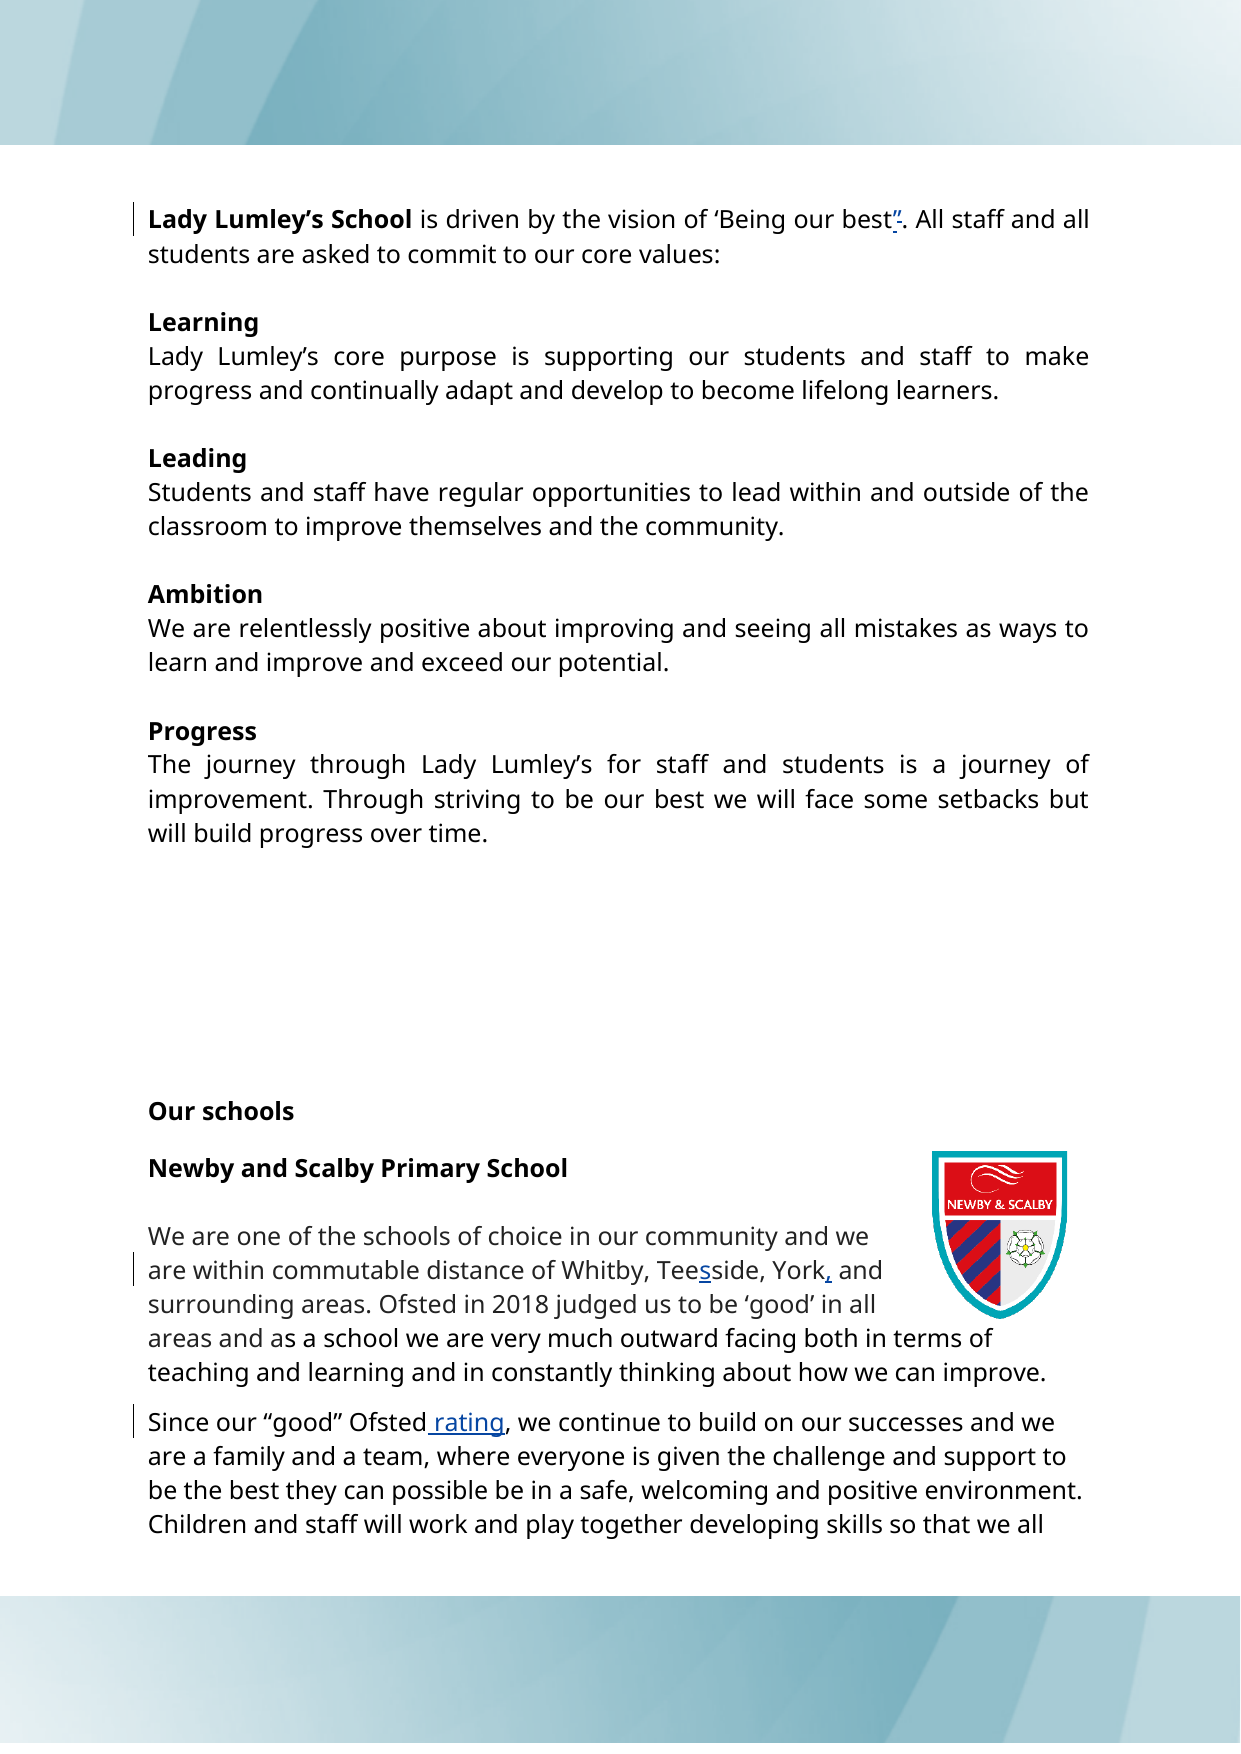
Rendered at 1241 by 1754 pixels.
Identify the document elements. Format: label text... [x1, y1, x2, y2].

picture [0, 1596, 1241, 1743]
text Leading [148, 441, 1090, 475]
text Learning [148, 304, 1090, 338]
text The journey through Lady Lumley’s for staff and students is a journey of improvement. Through striving to be our best we will face some setbacks but will build progress over time. [148, 747, 1090, 849]
text Newby and Scalby Primary School [148, 1150, 1090, 1184]
text Lady Lumley’s School is driven by the vision of ‘Being our best. All staff and all students are asked to commit to our core values: [148, 202, 1090, 270]
picture [932, 1151, 1068, 1319]
text Lady Lumley’s core purpose is supporting our students and staff to make progress and continually adapt and develop to become lifelong learners. [148, 338, 1090, 407]
text We are one of the schools of choice in our community and we are within commutable distance of Whitby, Teeside, York and surrounding areas. Ofsted in 2018 judged us to be ‘good’ in all areas and as a school we are very much outward facing both in terms of teaching and learning and in constantly thinking about how we can improve. [148, 1218, 1090, 1389]
text Students and staff have regular opportunities to lead within and outside of the classroom to improve themselves and the community. [148, 475, 1090, 543]
text We are relentlessly positive about improving and seeing all mistakes as ways to learn and improve and exceed our potential. [148, 611, 1090, 679]
picture [0, 0, 1241, 145]
text Our schools [148, 1093, 1090, 1127]
text Progress [148, 713, 1090, 747]
text Ambition [148, 577, 1090, 611]
